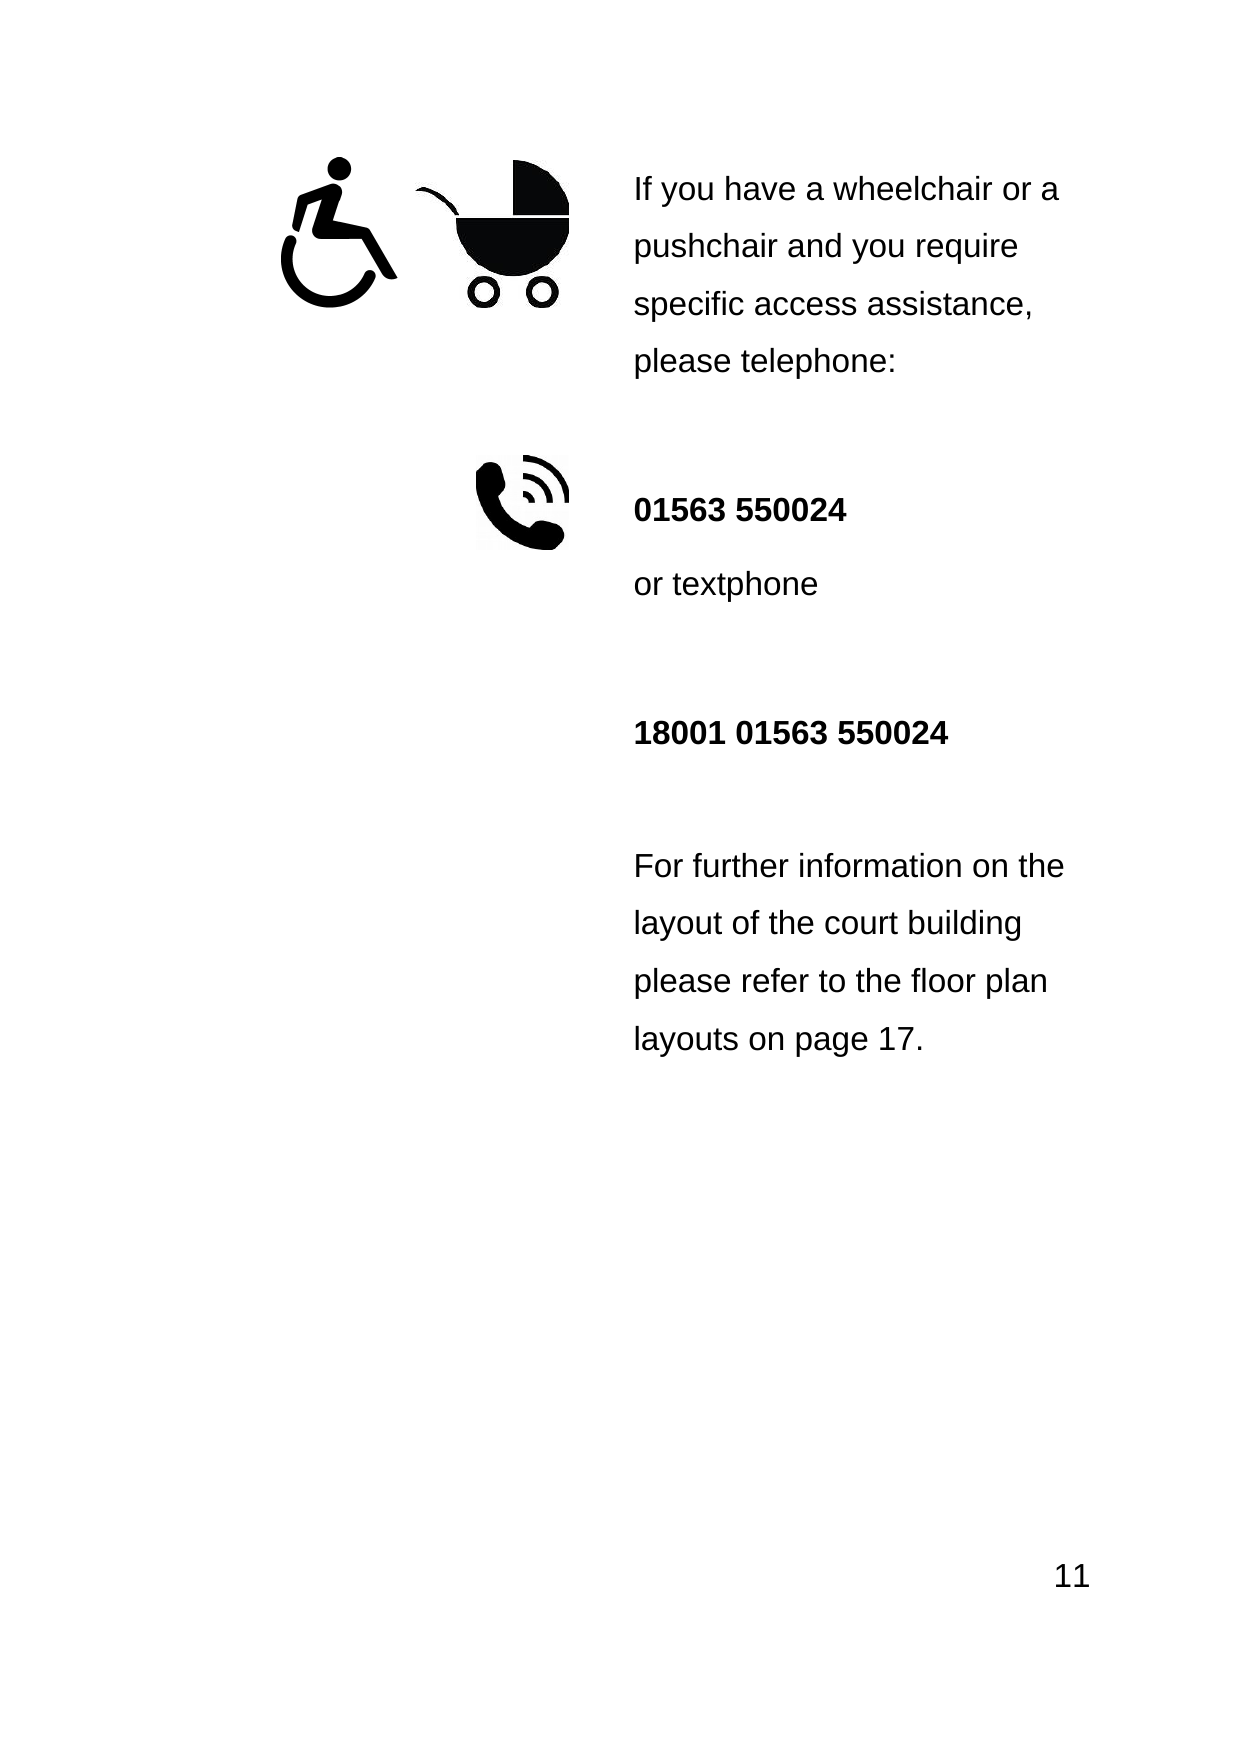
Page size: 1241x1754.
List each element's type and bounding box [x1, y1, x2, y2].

picture [476, 455, 569, 550]
picture [262, 157, 569, 308]
